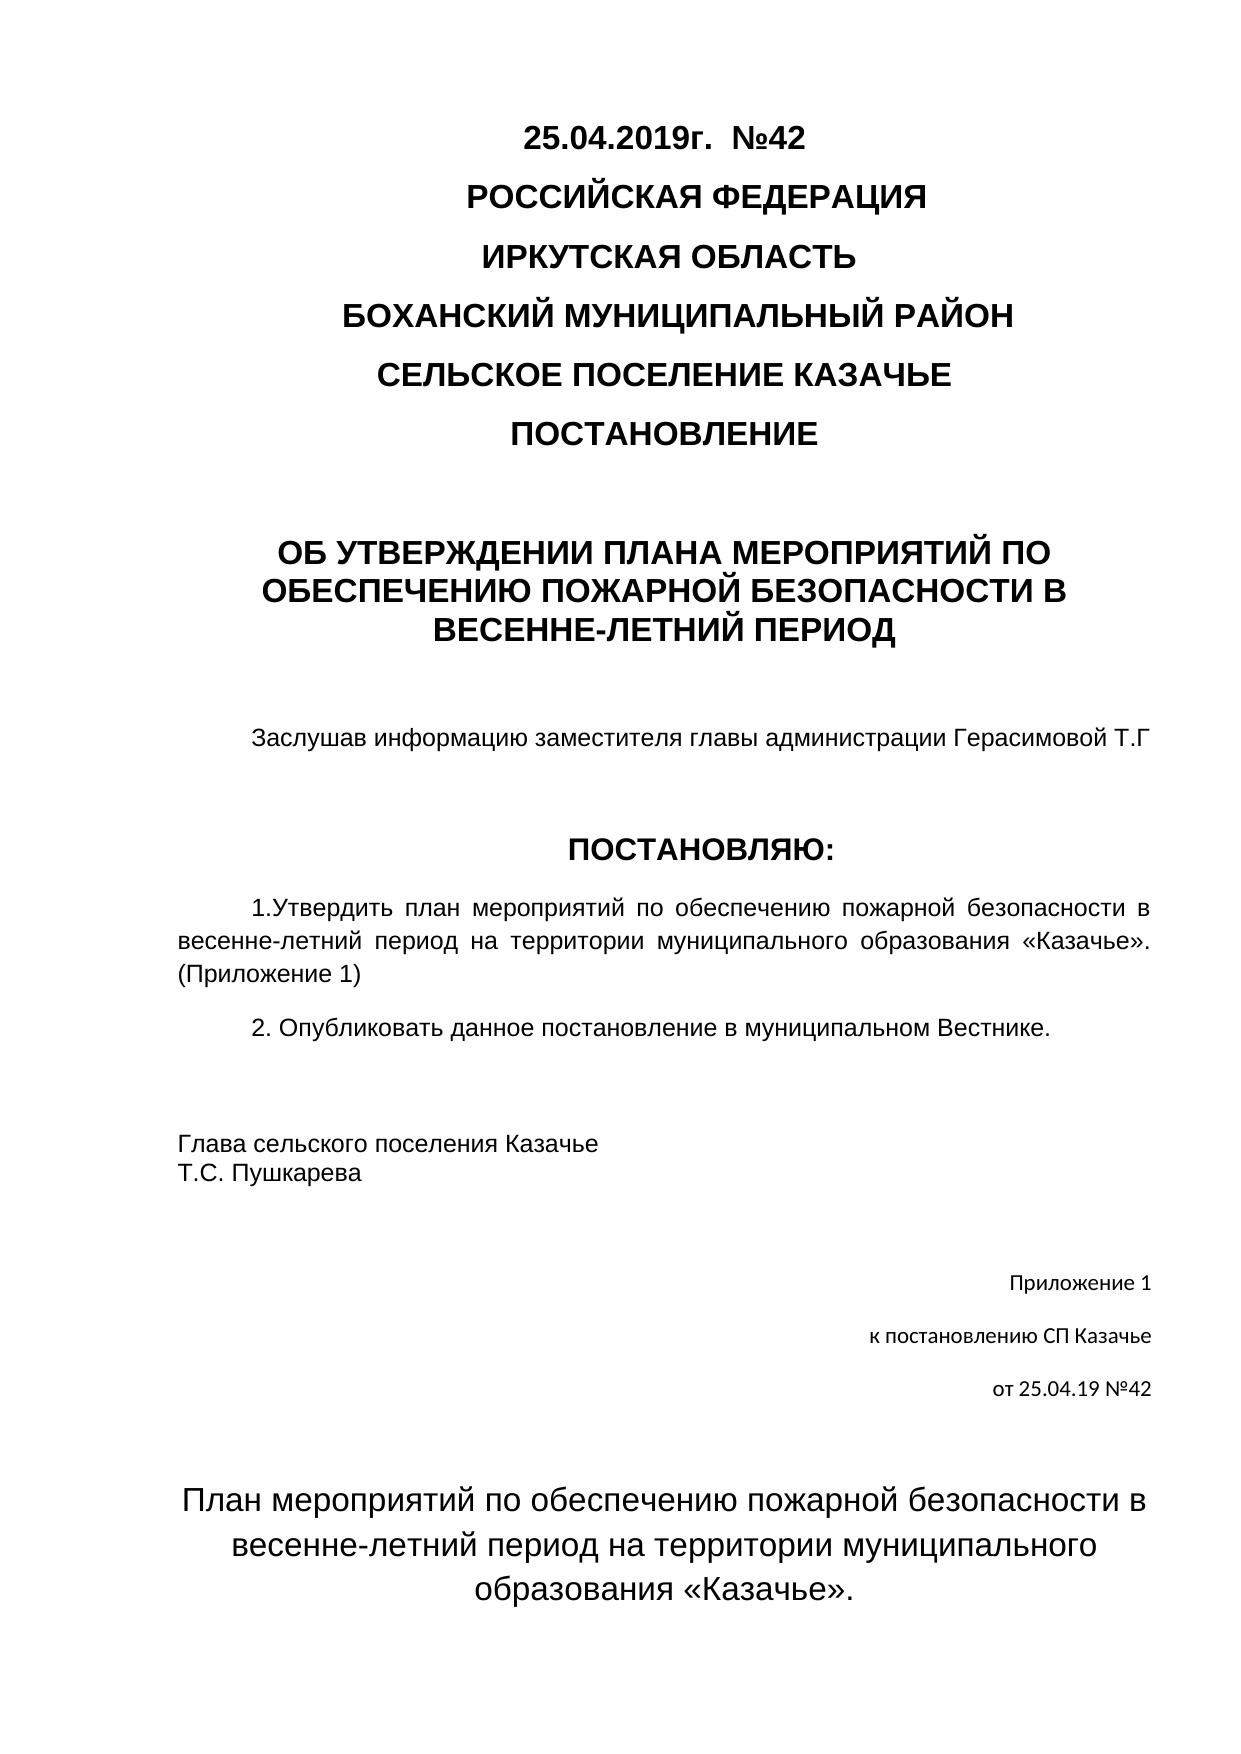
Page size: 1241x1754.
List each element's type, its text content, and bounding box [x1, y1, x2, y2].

text 2. Опубликовать данное постановление в муниципальном Вестнике. [177, 1013, 1152, 1041]
text ПОСТАНОВЛЕНИЕ [177, 414, 1152, 453]
text к постановлению СП Казачье [177, 1321, 1152, 1349]
text 1.Утвердить план мероприятий по обеспечению пожарной безопасности в весенне-летний период на территории муниципального образования «Казачье». (Приложение 1) [177, 893, 1152, 988]
text СЕЛЬСКОЕ ПОСЕЛЕНИЕ КАЗАЧЬЕ [177, 355, 1152, 394]
text от 25.04.19 №42 [177, 1374, 1152, 1402]
text Заслушав информацию заместителя главы администрации Герасимовой Т.Г [177, 723, 1152, 752]
text РОССИЙСКАЯ ФЕДЕРАЦИЯ [177, 177, 1152, 216]
text ПОСТАНОВЛЯЮ: [177, 831, 1152, 867]
text ОБ УТВЕРЖДЕНИИ ПЛАНА МЕРОПРИЯТИЙ ПО ОБЕСПЕЧЕНИЮ ПОЖАРНОЙ БЕЗОПАСНОСТИ В ВЕСЕННЕ-ЛЕТНИЙ ПЕРИОД [177, 533, 1152, 648]
text 25.04.2019г. №42 [177, 118, 1152, 157]
text БОХАНСКИЙ МУНИЦИПАЛЬНЫЙ РАЙОН [177, 296, 1152, 334]
text Глава сельского поселения Казачье Т.С. Пушкарева [177, 1129, 1152, 1186]
text План мероприятий по обеспечению пожарной безопасности в весенне-летний период на территории муниципального образования «Казачье». [177, 1481, 1152, 1607]
text ИРКУТСКАЯ ОБЛАСТЬ [177, 237, 1152, 275]
text Приложение 1 [177, 1268, 1152, 1296]
